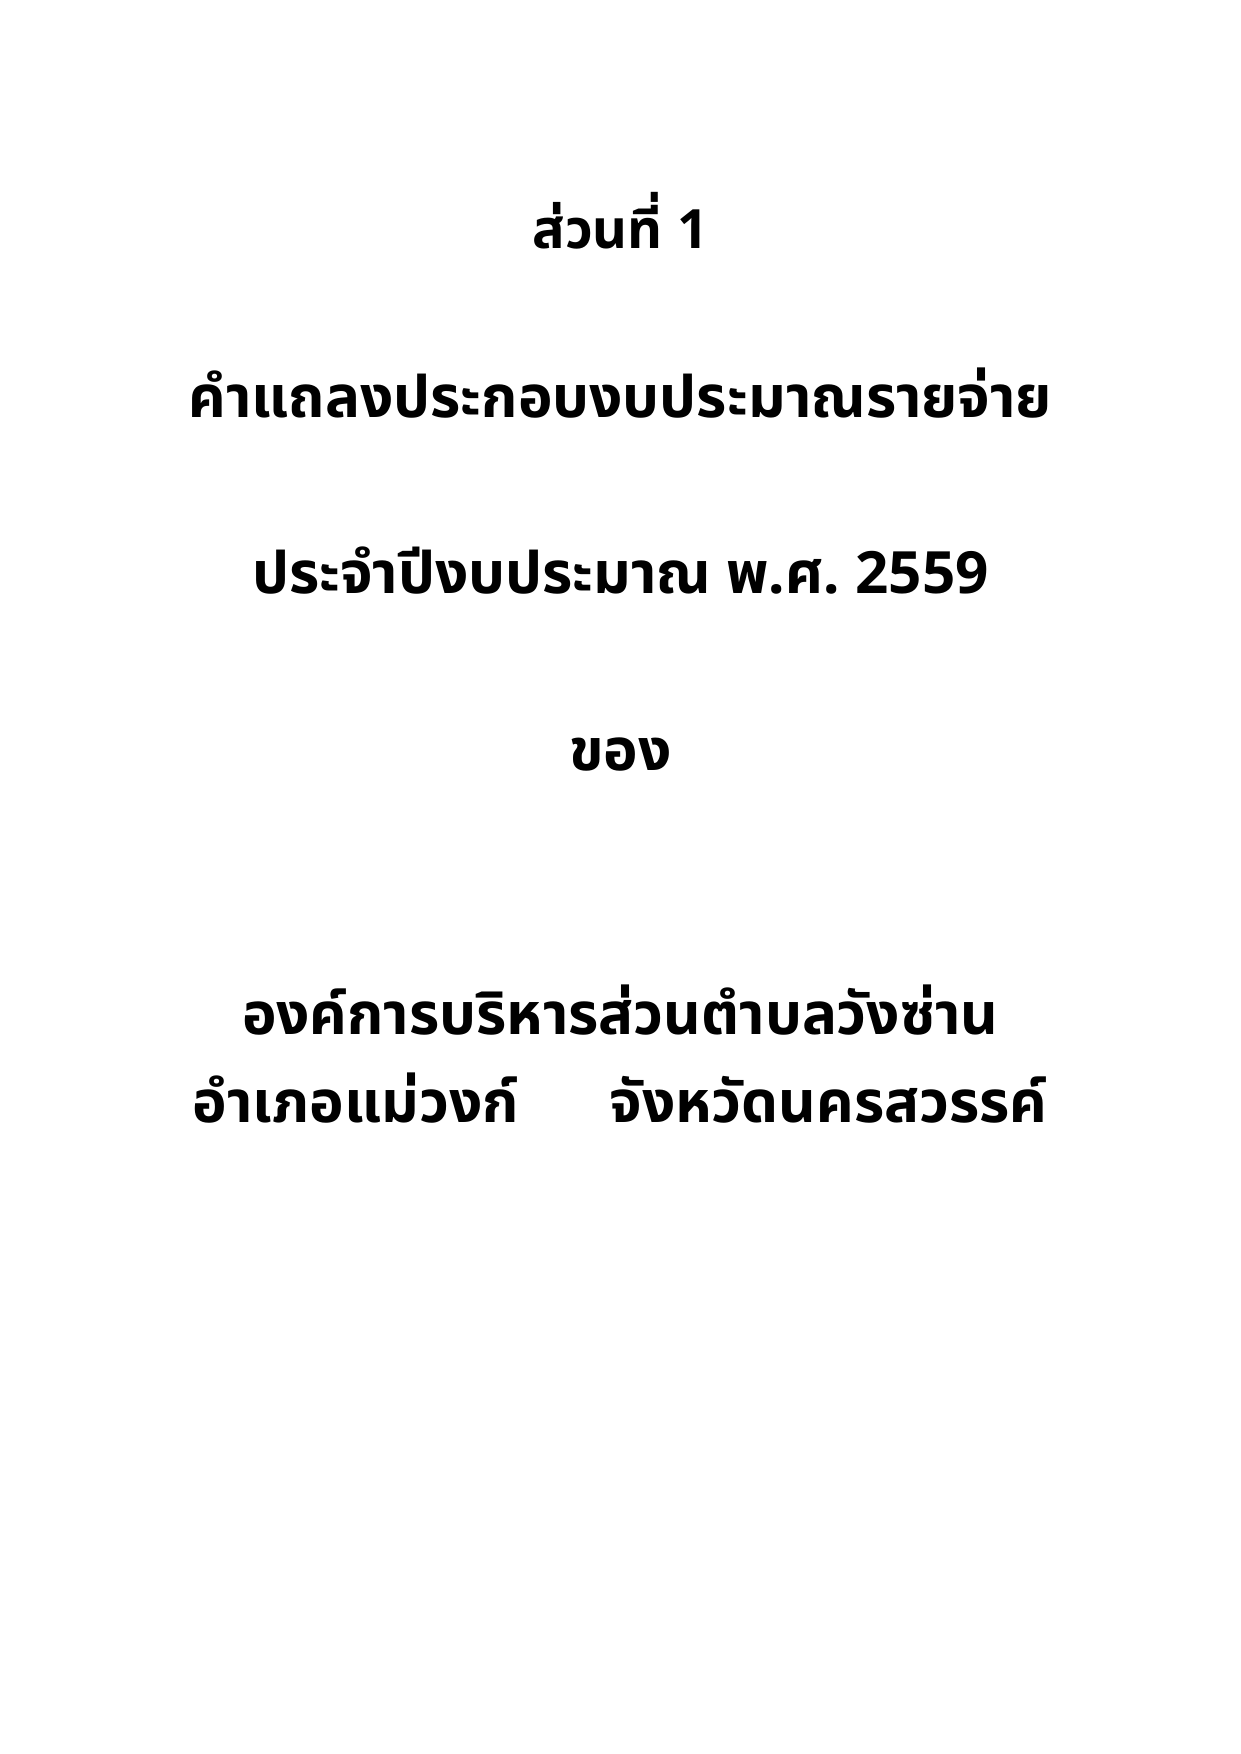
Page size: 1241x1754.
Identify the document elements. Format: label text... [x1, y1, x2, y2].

text องค์การบริหารส่วนตำบลวังซ่าน [150, 972, 1090, 1061]
text อำเภอแม่วงก์ จังหวัดนครสวรรค์ [150, 1061, 1090, 1149]
text ของ [150, 708, 1090, 796]
text ส่วนที่ 1 [150, 191, 1090, 273]
text คำแถลงประกอบงบประมาณรายจ่าย [150, 355, 1090, 443]
text ประจำปีงบประมาณ พ.ศ. 2559 [150, 531, 1090, 620]
